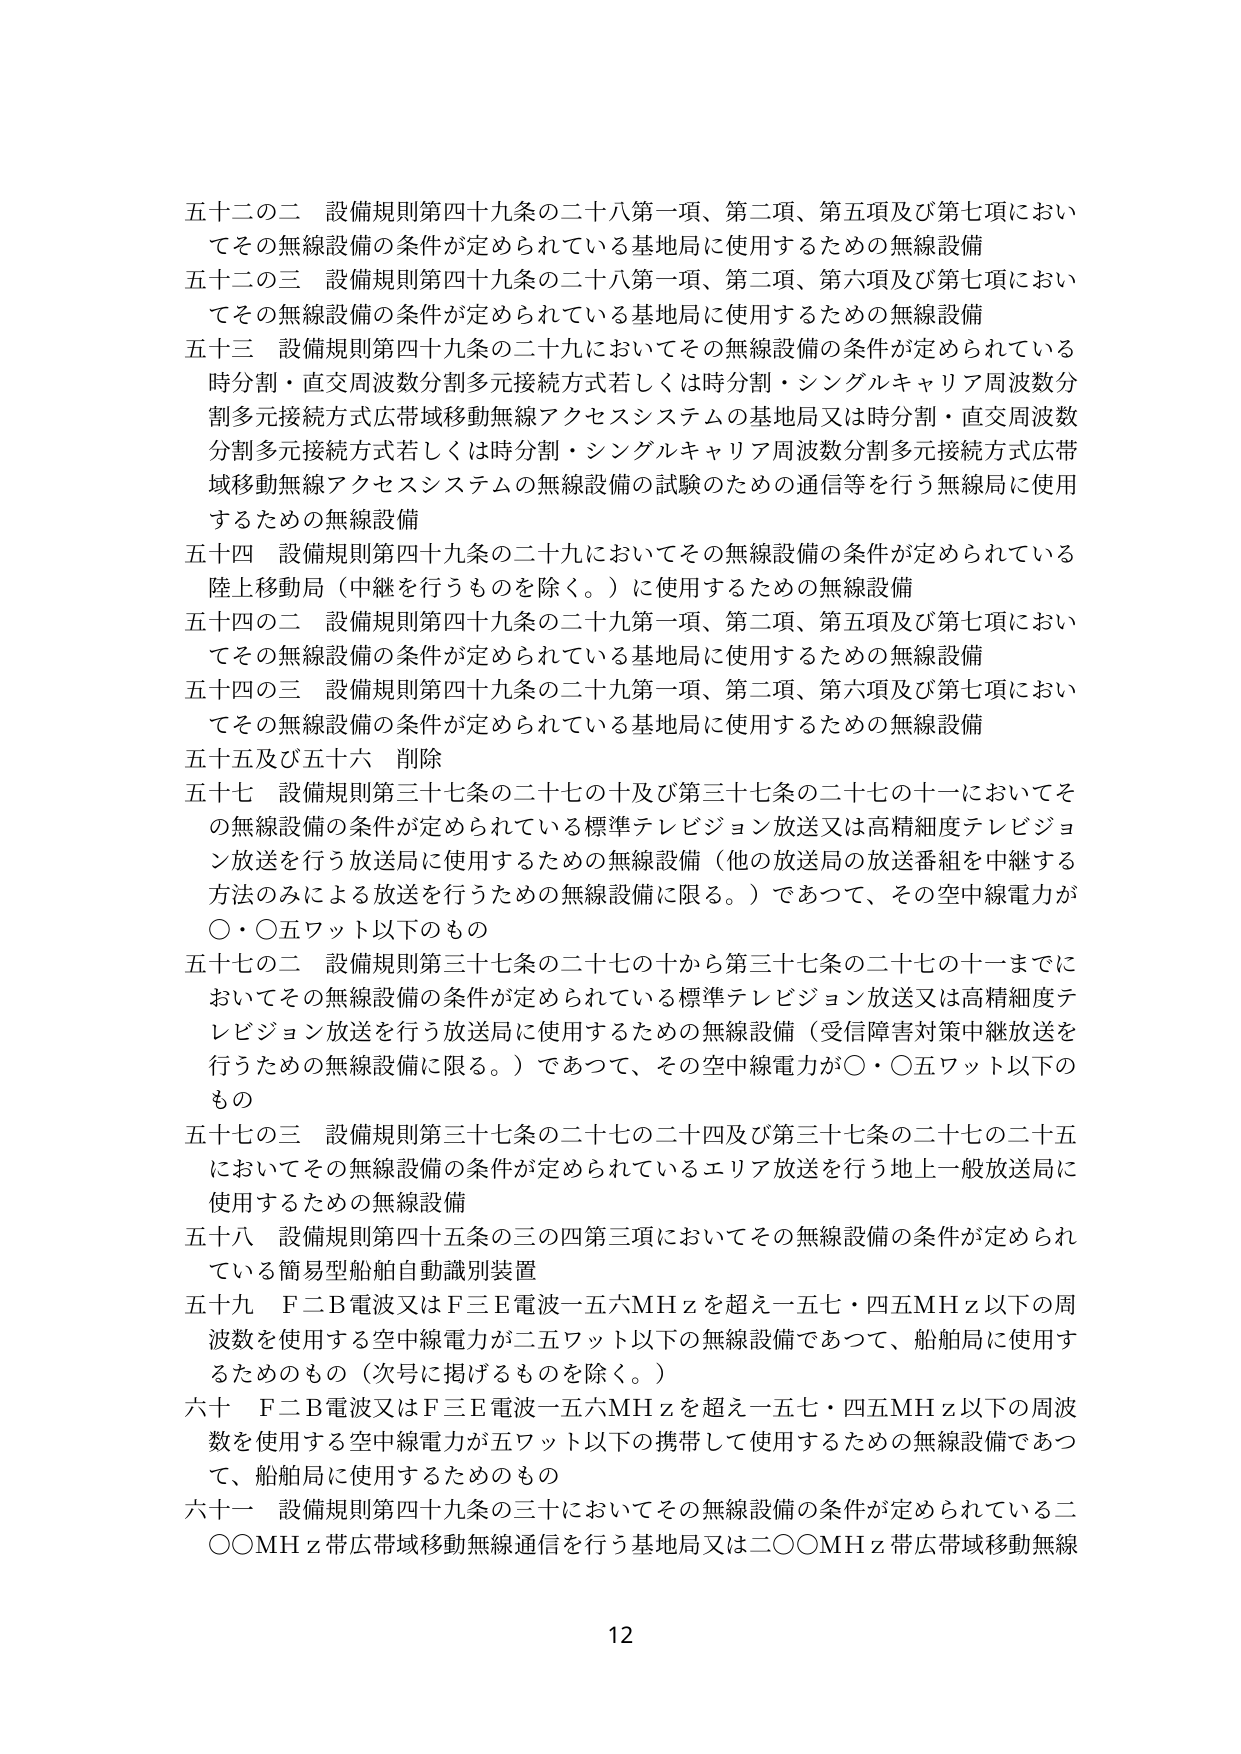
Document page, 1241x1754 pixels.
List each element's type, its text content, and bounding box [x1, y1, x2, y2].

text 五十四の三 設備規則第四十九条の二十九第一項、第二項、第六項及び第七項においてその無線設備の条件が定められている基地局に使用するための無線設備 [184, 672, 1079, 740]
text 五十五及び五十六 削除 [184, 740, 1079, 774]
text 五十七 設備規則第三十七条の二十七の十及び第三十七条の二十七の十一においてその無線設備の条件が定められている標準テレビジョン放送又は高精細度テレビジョン放送を行う放送局に使用するための無線設備（他の放送局の放送番組を中継する方法のみによる放送を行うための無線設備に限る。）であつて、その空中線電力が〇・〇五ワット以下のもの [184, 774, 1079, 945]
text 五十四の二 設備規則第四十九条の二十九第一項、第二項、第五項及び第七項においてその無線設備の条件が定められている基地局に使用するための無線設備 [184, 604, 1079, 672]
text 五十二の二 設備規則第四十九条の二十八第一項、第二項、第五項及び第七項においてその無線設備の条件が定められている基地局に使用するための無線設備 [184, 194, 1079, 262]
text 五十七の三 設備規則第三十七条の二十七の二十四及び第三十七条の二十七の二十五においてその無線設備の条件が定められているエリア放送を行う地上一般放送局に使用するための無線設備 [184, 1116, 1079, 1219]
text 五十四 設備規則第四十九条の二十九においてその無線設備の条件が定められている陸上移動局（中継を行うものを除く。）に使用するための無線設備 [184, 535, 1079, 604]
text 五十三 設備規則第四十九条の二十九においてその無線設備の条件が定められている時分割・直交周波数分割多元接続方式若しくは時分割・シングルキャリア周波数分割多元接続方式広帯域移動無線アクセスシステムの基地局又は時分割・直交周波数分割多元接続方式若しくは時分割・シングルキャリア周波数分割多元接続方式広帯域移動無線アクセスシステムの無線設備の試験のための通信等を行う無線局に使用するための無線設備 [184, 330, 1079, 535]
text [184, 1492, 1079, 1560]
text 五十二の三 設備規則第四十九条の二十八第一項、第二項、第六項及び第七項においてその無線設備の条件が定められている基地局に使用するための無線設備 [184, 262, 1079, 330]
text 五十八 設備規則第四十五条の三の四第三項においてその無線設備の条件が定められている簡易型船舶自動識別装置 [184, 1219, 1079, 1287]
text 五十九 Ｆ二Ｂ電波又はＦ三Ｅ電波一五六ＭＨｚを超え一五七・四五ＭＨｚ以下の周波数を使用する空中線電力が二五ワット以下の無線設備であつて、船舶局に使用するためのもの（次号に掲げるものを除く。） [184, 1287, 1079, 1389]
text 六十 Ｆ二Ｂ電波又はＦ三Ｅ電波一五六ＭＨｚを超え一五七・四五ＭＨｚ以下の周波数を使用する空中線電力が五ワット以下の携帯して使用するための無線設備であつて、船舶局に使用するためのもの [184, 1389, 1079, 1492]
text 五十七の二 設備規則第三十七条の二十七の十から第三十七条の二十七の十一までにおいてその無線設備の条件が定められている標準テレビジョン放送又は高精細度テレビジョン放送を行う放送局に使用するための無線設備（受信障害対策中継放送を行うための無線設備に限る。）であつて、その空中線電力が〇・〇五ワット以下のもの [184, 945, 1079, 1116]
